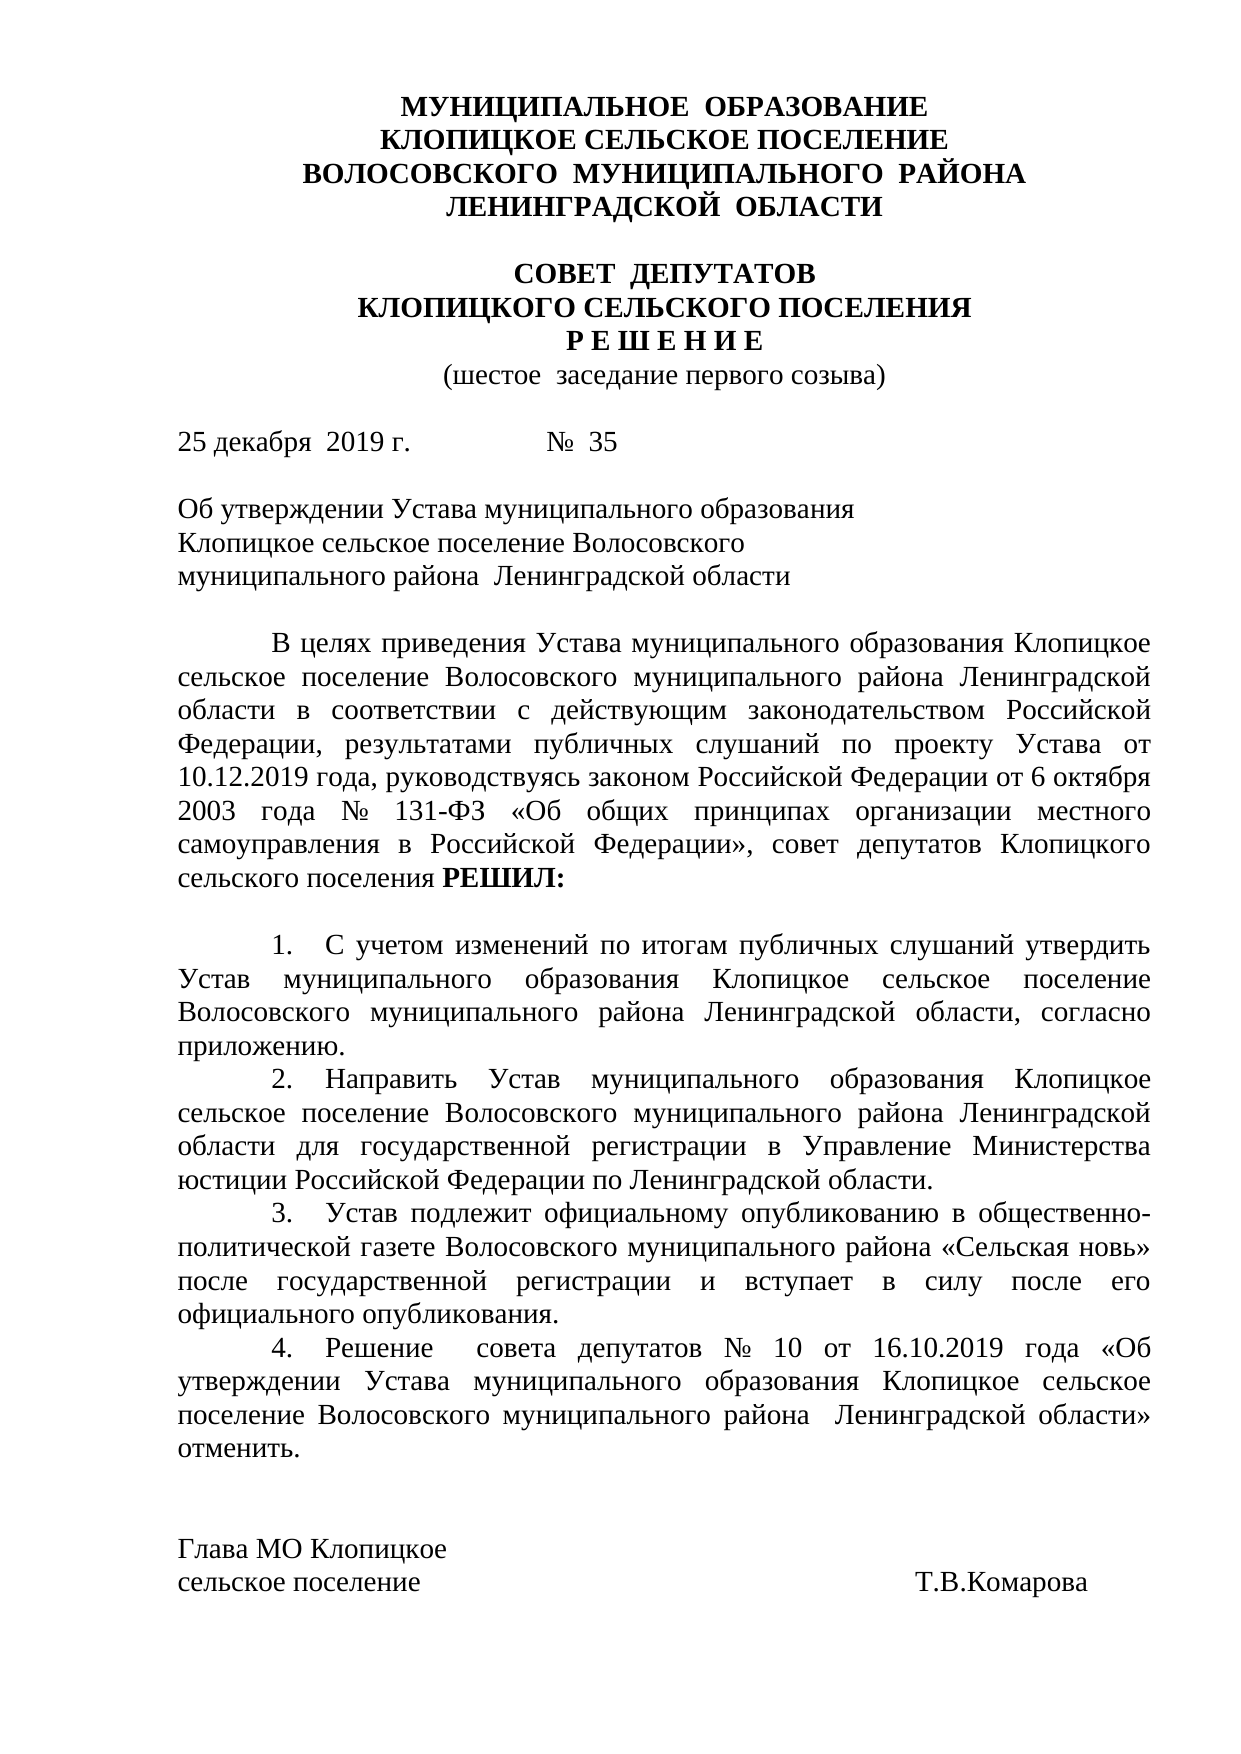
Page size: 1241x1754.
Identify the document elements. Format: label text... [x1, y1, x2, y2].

list Направить Устав муниципального образования Клопицкое сельское поселение Волосовского муниципального района Ленинградской области для государственной регистрации в Управление Министерства юстиции Российской Федерации по Ленинградской области. [177, 1061, 1152, 1196]
text (шестое заседание первого созыва) [177, 357, 1152, 391]
text КЛОПИЦКОГО СЕЛЬСКОГО ПОСЕЛЕНИЯ [177, 290, 1152, 323]
subtitle СОВЕТ ДЕПУТАТОВ [177, 256, 1152, 290]
subtitle МУНИЦИПАЛЬНОЕ ОБРАЗОВАНИЕ [177, 89, 1152, 122]
text Глава МО Клопицкое [177, 1531, 1152, 1564]
list Устав подлежит официальному опубликованию в общественно-политической газете Волосовского муниципального района «Сельская новь» после государственной регистрации и вступает в силу после его официального опубликования. [177, 1196, 1152, 1330]
text Клопицкое сельское поселение Волосовского муниципального района Ленинградской области [177, 525, 901, 592]
subtitle Р Е Ш Е Н И Е [177, 323, 1152, 357]
text ЛЕНИНГРАДСКОЙ ОБЛАСТИ [177, 189, 1152, 223]
text В целях приведения Устава муниципального образования Клопицкое сельское поселение Волосовского муниципального района Ленинградской области в соответствии с действующим законодательством Российской Федерации, результатами публичных слушаний по проекту Устава от 10.12.2019 года, руководствуясь законом Российской Федерации от 6 октября 2003 года № 131-ФЗ «Об общих принципах организации местного самоуправления в Российской Федерации», совет депутатов Клопицкого сельского поселения РЕШИЛ: [177, 625, 1152, 894]
text 25 декабря 2019 г. № 35 [177, 424, 1152, 458]
text Об утверждении Устава муниципального образования [177, 491, 901, 525]
list С учетом изменений по итогам публичных слушаний утвердить Устав муниципального образования Клопицкое сельское поселение Волосовского муниципального района Ленинградской области, согласно приложению. [177, 927, 1152, 1061]
subtitle ВОЛОСОВСКОГО МУНИЦИПАЛЬНОГО РАЙОНА [177, 156, 1152, 189]
list Решение совета депутатов № 10 от 16.10.2019 года «Об утверждении Устава муниципального образования Клопицкое сельское поселение Волосовского муниципального района Ленинградской области» отменить. [177, 1330, 1152, 1464]
text КЛОПИЦКОЕ СЕЛЬСКОЕ ПОСЕЛЕНИЕ [177, 122, 1152, 156]
text сельское поселение Т.В.Комарова [177, 1564, 1152, 1598]
